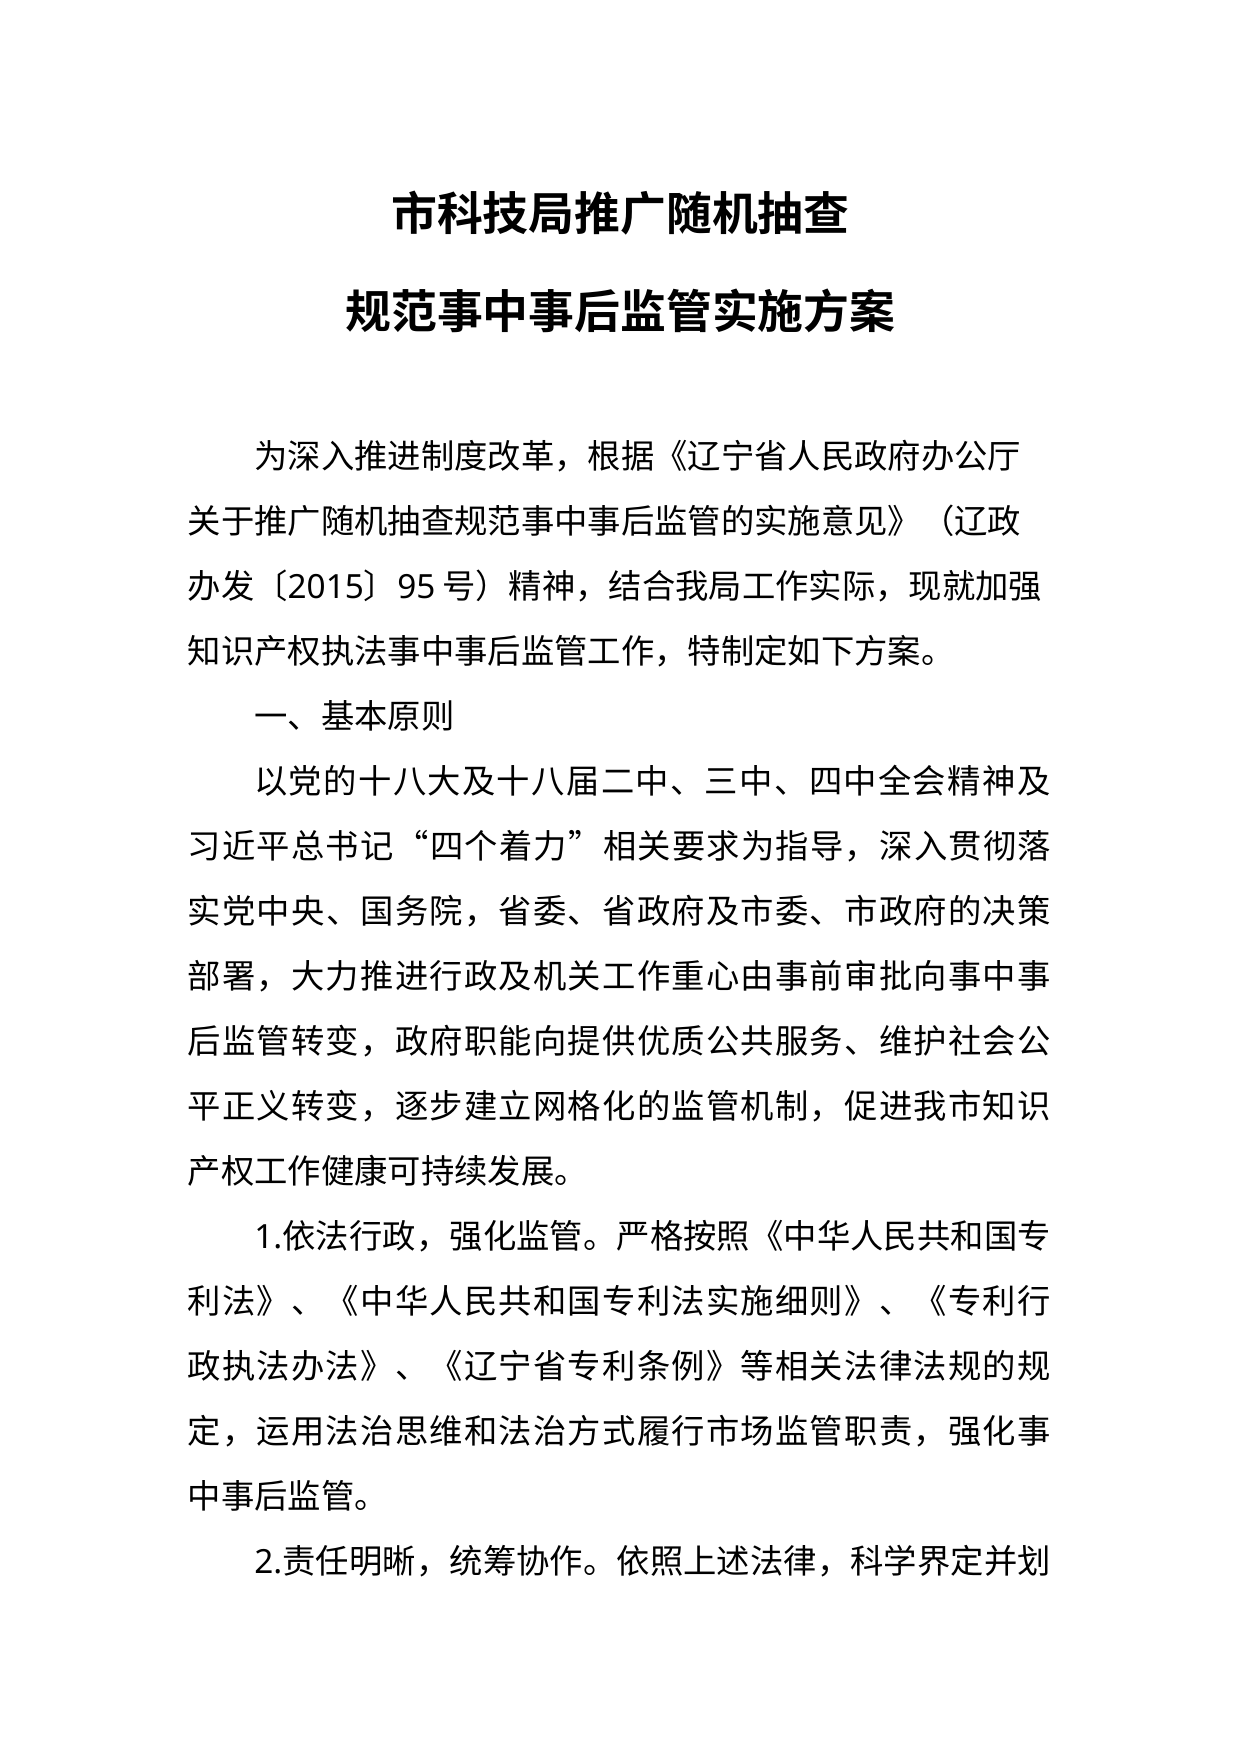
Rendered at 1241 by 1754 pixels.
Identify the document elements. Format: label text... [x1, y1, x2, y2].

text 为深入推进制度改革，根据《辽宁省人民政府办公厅关于推广随机抽查规范事中事后监管的实施意见》（辽政办发〔2015〕95号）精神，结合我局工作实际，现就加强知识产权执法事中事后监管工作，特制定如下方案。 [187, 422, 1053, 682]
text 1.依法行政，强化监管。严格按照《中华人民共和国专利法》、《中华人民共和国专利法实施细则》、《专利行政执法办法》、《辽宁省专利条例》等相关法律法规的规定，运用法治思维和法治方式履行市场监管职责，强化事中事后监管。 [187, 1202, 1053, 1527]
text 市科技局推广随机抽查 [187, 162, 1053, 259]
text 规范事中事后监管实施方案 [187, 259, 1053, 357]
text 以党的十八大及十八届二中、三中、四中全会精神及习近平总书记“四个着力”相关要求为指导，深入贯彻落实党中央、国务院，省委、省政府及市委、市政府的决策部署，大力推进行政及机关工作重心由事前审批向事中事后监管转变，政府职能向提供优质公共服务、维护社会公平正义转变，逐步建立网格化的监管机制，促进我市知识产权工作健康可持续发展。 [187, 747, 1053, 1202]
text 一、基本原则 [187, 682, 1053, 747]
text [187, 1527, 1053, 1592]
